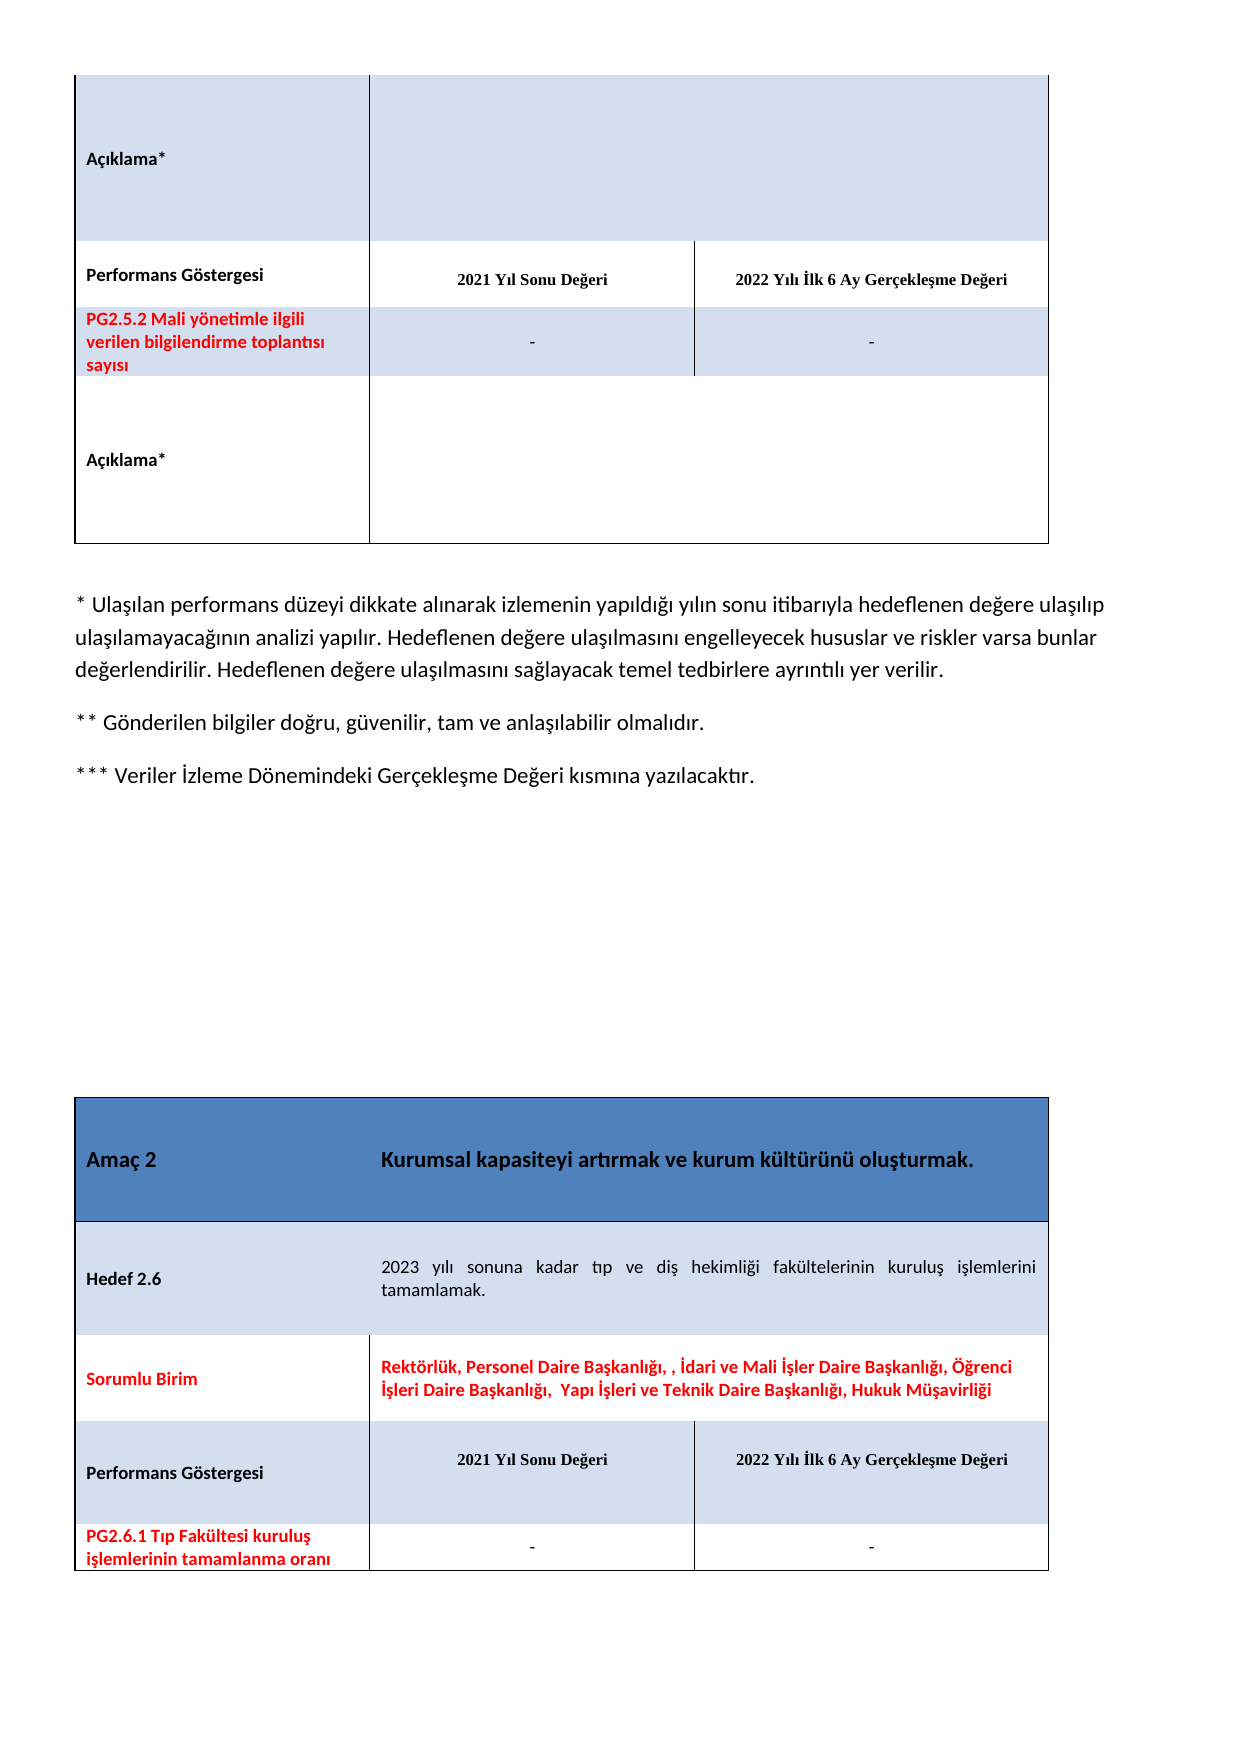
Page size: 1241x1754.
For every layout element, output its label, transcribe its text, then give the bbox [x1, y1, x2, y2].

table_cell Açıklama* [76, 376, 369, 542]
table_cell 2022 Yılı İlk 6 Ay Gerçekleşme Değeri [695, 1421, 1048, 1524]
text * Ulaşılan performans düzeyi dikkate alınarak izlemenin yapıldığı yılın sonu itibarıyla hedeflenen değere ulaşılıp ulaşılamayacağının analizi yapılır. Hedeflenen değere ulaşılmasını engelleyecek hususlar ve riskler varsa bunlar değerlendirilir. Hedeflenen değere ulaşılmasını sağlayacak temel tedbirlere ayrıntılı yer verilir. [75, 591, 1165, 683]
table_cell 2021 Yıl Sonu Değeri [370, 241, 694, 307]
table_header Amaç 2 [76, 1098, 370, 1221]
table_cell [370, 75, 1048, 241]
table_cell 2022 Yılı İlk 6 Ay Gerçekleşme Değeri [695, 241, 1048, 307]
table_cell PG2.6.1 Tıp Fakültesi kuruluş işlemlerinin tamamlanma oranı [76, 1524, 369, 1570]
table_cell PG2.5.2 Mali yönetimle ilgili verilen bilgilendirme toplantısı sayısı [76, 307, 369, 376]
table_cell - [695, 1524, 1048, 1570]
table_cell Performans Göstergesi [76, 1421, 369, 1524]
table_cell - [370, 1524, 694, 1570]
table_cell 2021 Yıl Sonu Değeri [370, 1421, 694, 1524]
table_cell - [370, 307, 694, 376]
text *** Veriler İzleme Dönemindeki Gerçekleşme Değeri kısmına yazılacaktır. [75, 761, 1165, 789]
table_header Kurumsal kapasiteyi artırmak ve kurum kültürünü oluşturmak. [370, 1098, 1048, 1221]
table_cell 2023 yılı sonuna kadar tıp ve diş hekimliği fakültelerinin kuruluş işlemlerini tamamlamak. [370, 1222, 1048, 1335]
table_cell Sorumlu Birim [76, 1335, 369, 1421]
table_cell Açıklama* [76, 75, 369, 241]
table_cell [370, 376, 1048, 542]
text ** Gönderilen bilgiler doğru, güvenilir, tam ve anlaşılabilir olmalıdır. [75, 708, 1165, 736]
table_cell - [695, 307, 1048, 376]
table_cell Rektörlük, Personel Daire Başkanlığı, , İdari ve Mali İşler Daire Başkanlığı, Öğrenci İşleri Daire Başkanlığı, Yapı İşleri ve Teknik Daire Başkanlığı, Hukuk Müşavirliği [370, 1335, 1048, 1421]
table_cell Performans Göstergesi [76, 241, 369, 307]
table_cell Hedef 2.6 [76, 1222, 370, 1335]
